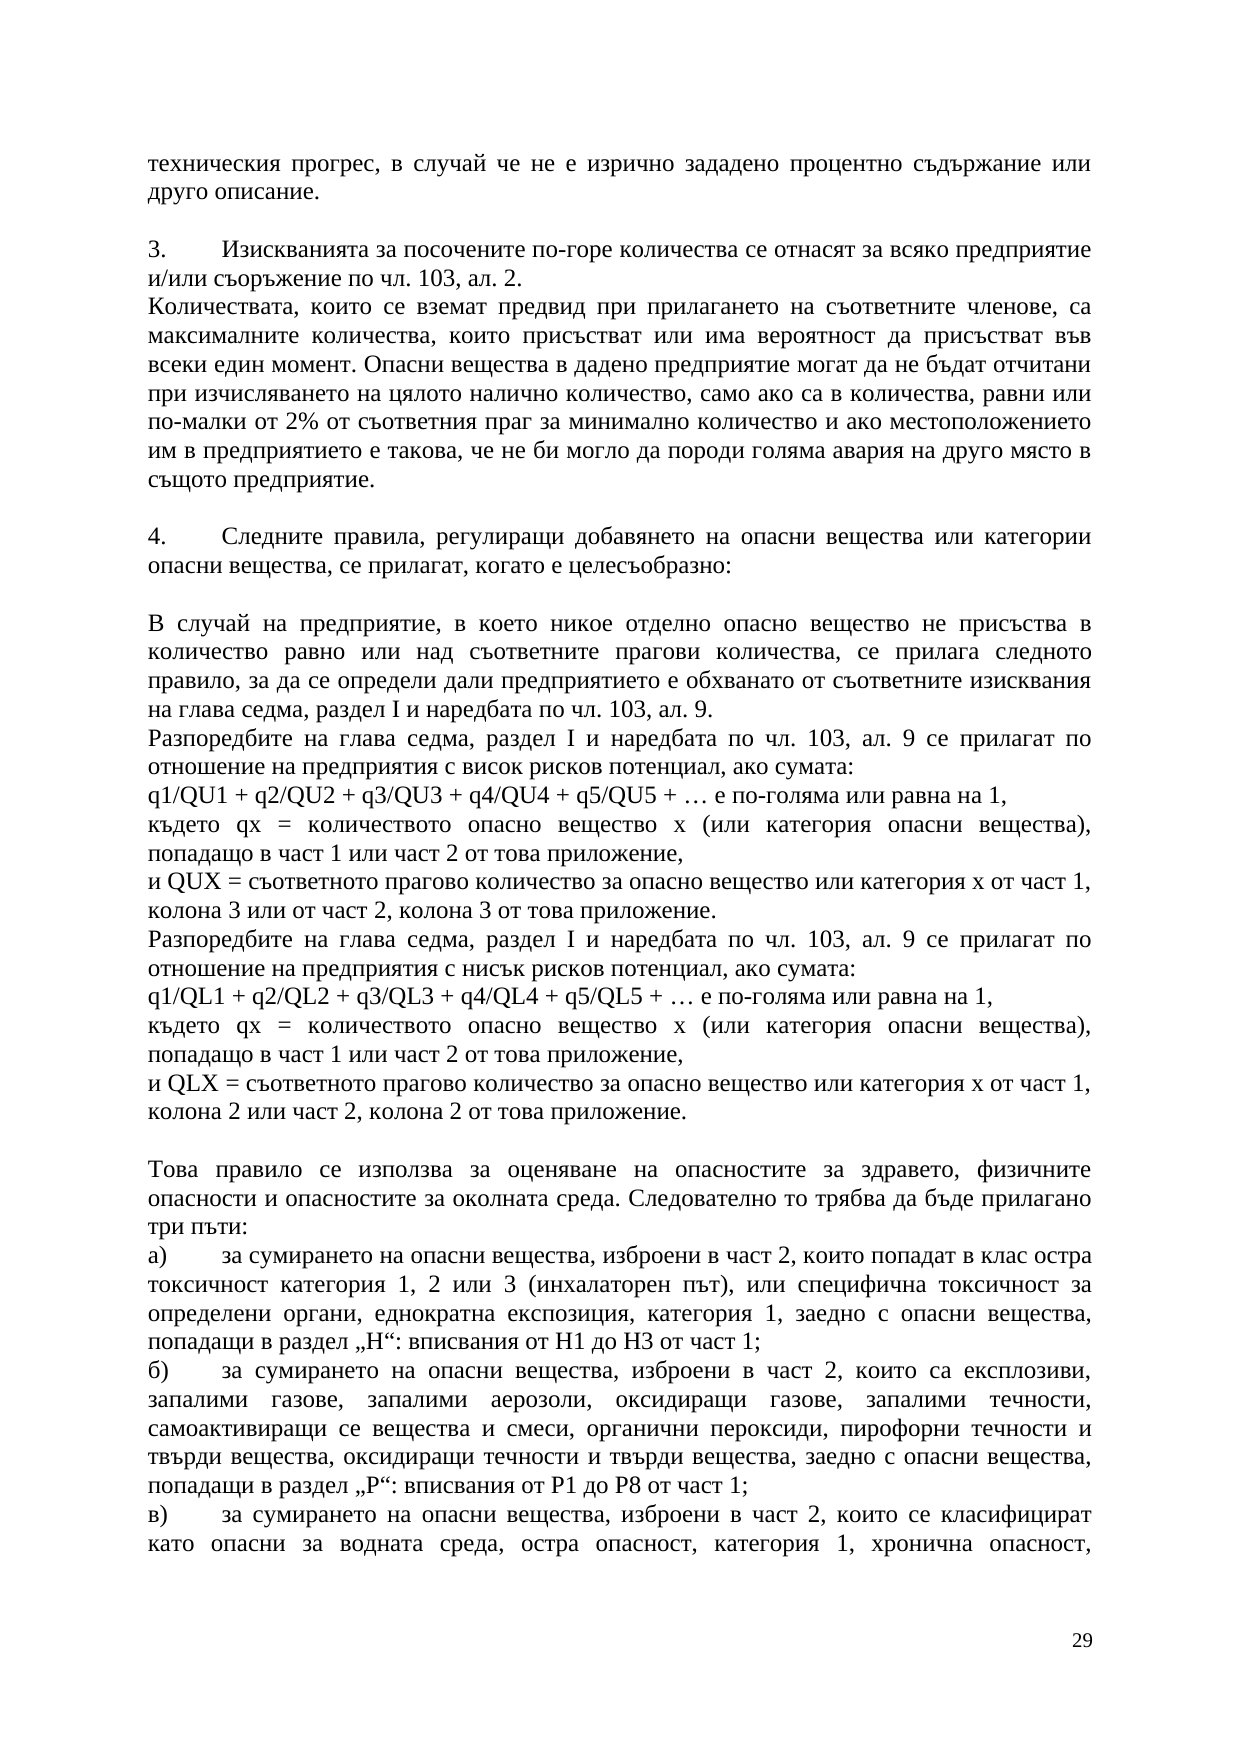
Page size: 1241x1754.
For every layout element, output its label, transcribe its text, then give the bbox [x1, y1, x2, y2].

text 4. Следните правила, регулиращи добавянето на опасни вещества или категории опасни вещества, се прилагат, когато е целесъобразно: [148, 521, 1093, 579]
text Разпоредбите на глава седма, раздел I и наредбата по чл. 103, ал. 9 се прилагат по отношение на предприятия с висок рисков потенциал, ако сумата: [148, 723, 1093, 780]
text 3. Изискванията за посочените по-горе количества се отнасят за всяко предприятие и/или съоръжение по чл. 103, ал. 2. [148, 234, 1093, 291]
text където qx = количеството опасно вещество х (или категория опасни вещества), попадащо в част 1 или част 2 от това приложение, [148, 1010, 1093, 1068]
text Това правило се използва за оценяване на опасностите за здравето, физичните опасности и опасностите за околната среда. Следователно то трябва да бъде прилагано три пъти: [148, 1154, 1093, 1240]
text q1/QU1 + q2/QU2 + q3/QU3 + q4/QU4 + q5/QU5 + … е по-голяма или равна на 1, [148, 780, 1093, 809]
text Количествата, които се вземат предвид при прилагането на съответните членове, са максималните количества, които присъстват или има вероятност да присъстват във всеки един момент. Опасни вещества в дадено предприятие могат да не бъдат отчитани при изчисляването на цялото налично количество, само ако са в количества, равни или по-малки от 2% от съответния праг за минимално количество и ако местоположението им в предприятието е такова, че не би могло да породи голяма авария на друго място в същото предприятие. [148, 291, 1093, 493]
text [148, 1499, 1093, 1556]
text а) за сумирането на опасни вещества, изброени в част 2, които попадат в клас остра токсичност категория 1, 2 или 3 (инхалаторен път), или специфична токсичност за определени органи, еднократна експозиция, категория 1, заедно с опасни вещества, попадащи в раздел „Н“: вписвания от Н1 до Н3 от част 1; [148, 1240, 1093, 1355]
text В случай на предприятие, в което никое отделно опасно вещество не присъства в количество равно или над съответните прагови количества, се прилага следното правило, за да се определи дали предприятието е обхванато от съответните изисквания на глава седма, раздел I и наредбата по чл. 103, ал. 9. [148, 608, 1093, 723]
text б) за сумирането на опасни вещества, изброени в част 2, които са експлозиви, запалими газове, запалими аерозоли, оксидиращи газове, запалими течности, самоактивиращи се вещества и смеси, органични пероксиди, пирофорни течности и твърди вещества, оксидиращи течности и твърди вещества, заедно с опасни вещества, попадащи в раздел „Р“: вписвания от Р1 до Р8 от част 1; [148, 1355, 1093, 1499]
text q1/QL1 + q2/QL2 + q3/QL3 + q4/QL4 + q5/QL5 + … е по-голяма или равна на 1, [148, 981, 1093, 1010]
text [148, 148, 1093, 205]
text Разпоредбите на глава седма, раздел I и наредбата по чл. 103, ал. 9 се прилагат по отношение на предприятия с нисък рисков потенциал, ако сумата: [148, 924, 1093, 981]
text и QLX = съответното прагово количество за опасно вещество или категория х от част 1, колона 2 или част 2, колона 2 от това приложение. [148, 1068, 1093, 1125]
text и QUX = съответното прагово количество за опасно вещество или категория х от част 1, колона 3 или от част 2, колона 3 от това приложение. [148, 866, 1093, 924]
text където qx = количеството опасно вещество х (или категория опасни вещества), попадащо в част 1 или част 2 от това приложение, [148, 809, 1093, 866]
